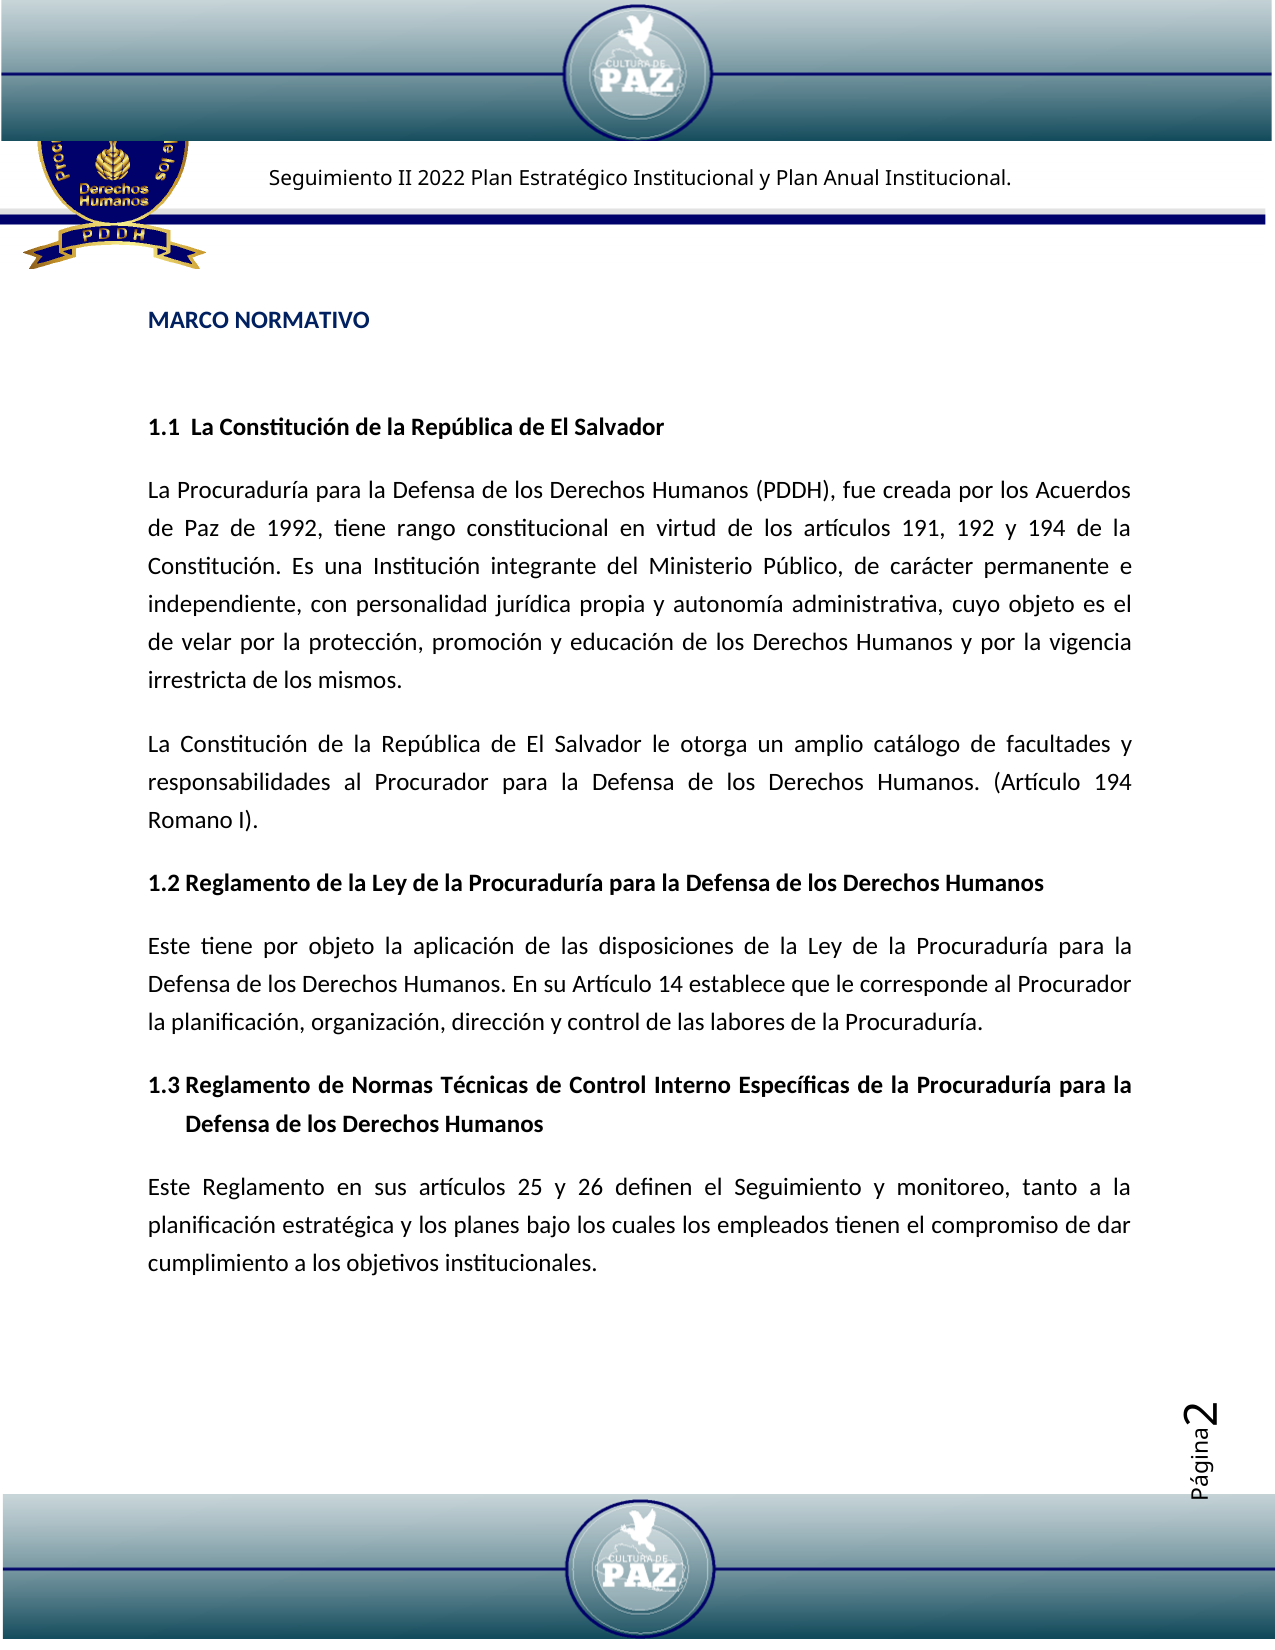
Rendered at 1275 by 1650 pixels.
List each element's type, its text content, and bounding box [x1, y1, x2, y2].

subtitle MARCO NORMATIVO [148, 305, 1133, 335]
list Reglamento de Normas Técnicas de Control Interno Específicas de la Procuraduría para la Defensa de los Derechos Humanos [148, 1069, 1133, 1138]
picture [0, 0, 1271, 269]
picture [2, 1494, 1275, 1639]
list La Constitución de la República de El Salvador [148, 411, 1133, 441]
text Este Reglamento en sus artículos 25 y 26 definen el Seguimiento y monitoreo, tanto a la planificación estratégica y los planes bajo los cuales los empleados tienen el compromiso de dar cumplimiento a los objetivos institucionales. [148, 1171, 1133, 1278]
list Reglamento de la Ley de la Procuraduría para la Defensa de los Derechos Humanos [148, 867, 1133, 898]
text La Constitución de la República de El Salvador le otorga un amplio catálogo de facultades y responsabilidades al Procurador para la Defensa de los Derechos Humanos. (Artículo 194 Romano I). [148, 728, 1133, 834]
text Este tiene por objeto la aplicación de las disposiciones de la Ley de la Procuraduría para la Defensa de los Derechos Humanos. En su Artículo 14 establece que le corresponde al Procurador la planificación, organización, dirección y control de las labores de la Procuraduría. [148, 930, 1133, 1037]
text La Procuraduría para la Defensa de los Derechos Humanos (PDDH), fue creada por los Acuerdos de Paz de 1992, tiene rango constitucional en virtud de los artículos 191, 192 y 194 de la Constitución. Es una Institución integrante del Ministerio Público, de carácter permanente e independiente, con personalidad jurídica propia y autonomía administrativa, cuyo objeto es el de velar por la protección, promoción y educación de los Derechos Humanos y por la vigencia irrestricta de los mismos. [148, 474, 1133, 695]
